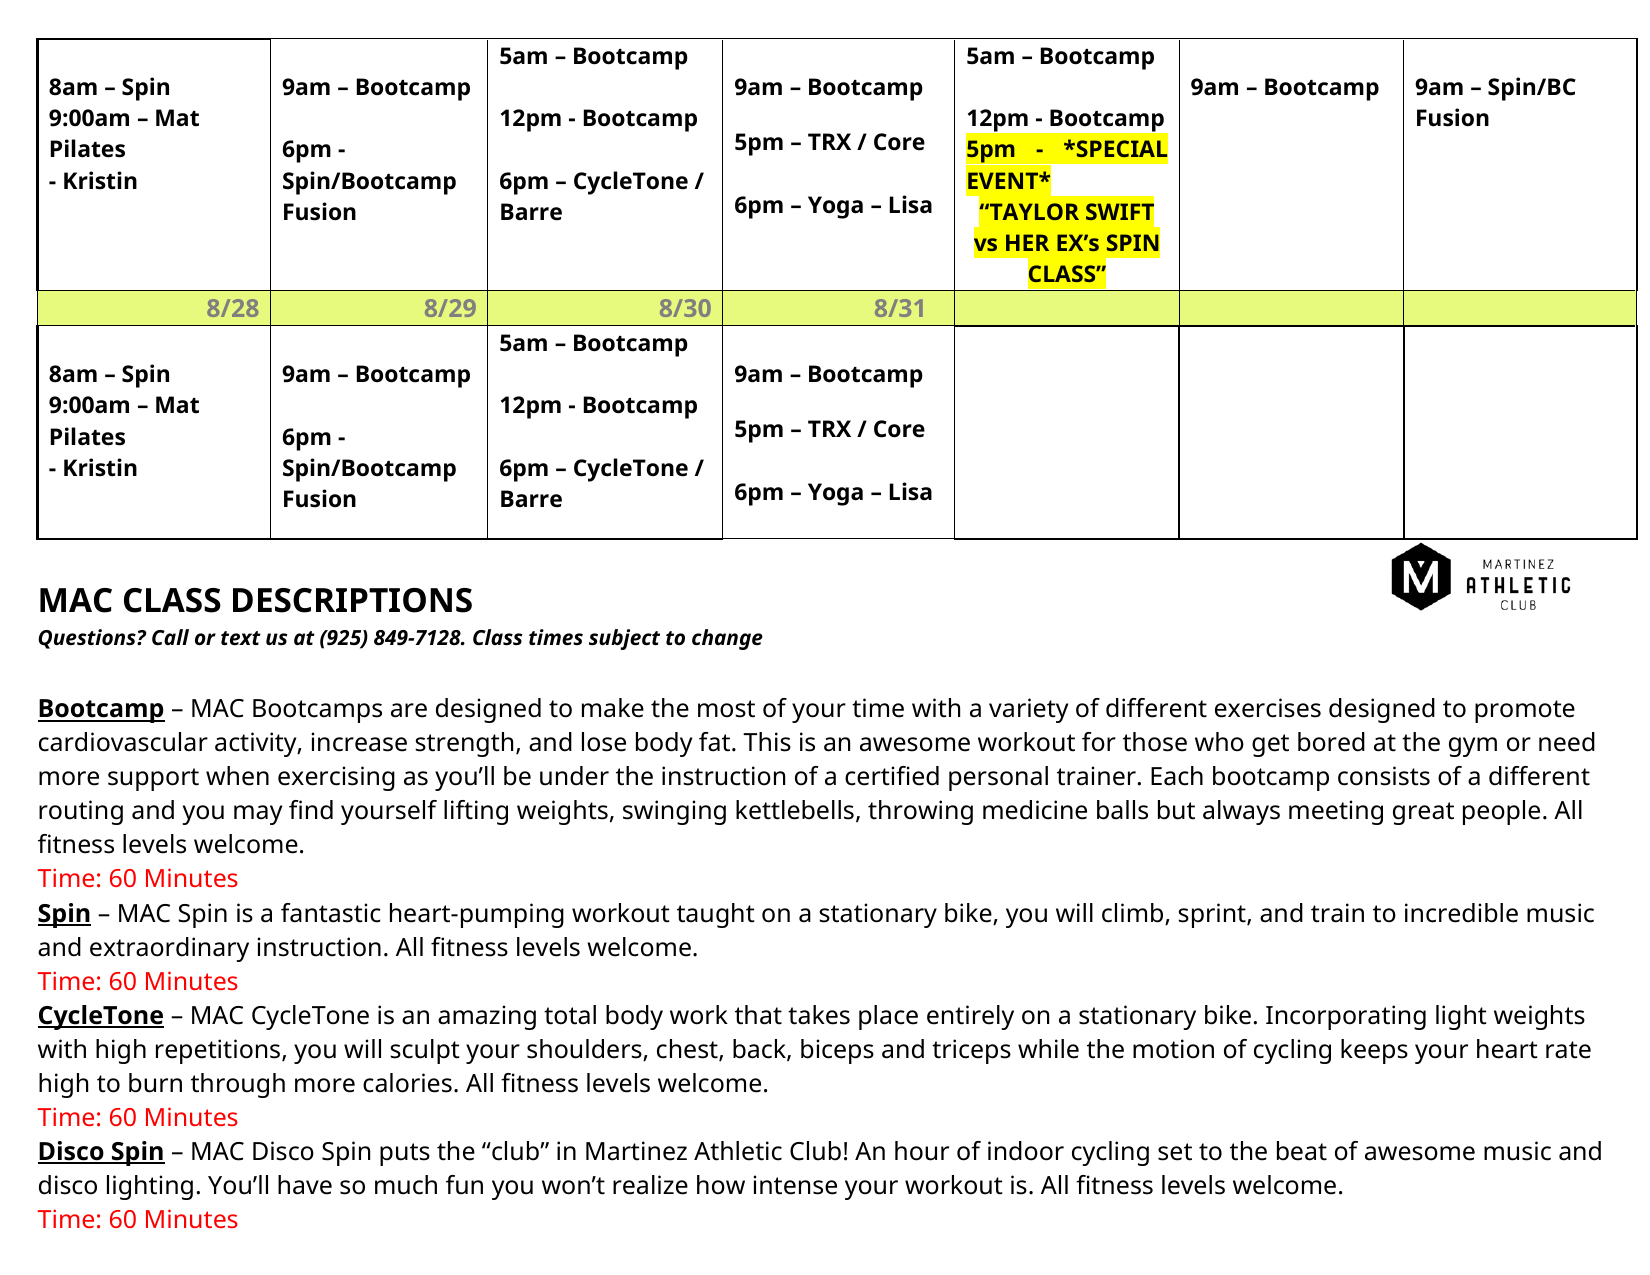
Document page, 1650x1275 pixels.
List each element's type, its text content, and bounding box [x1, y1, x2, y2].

text Disco Spin – MAC Disco Spin puts the “club” in Martinez Athletic Club! An hour of indoor cycling set to the beat of awesome music and disco lighting. You’ll have so much fun you won’t realize how intense your workout is. All fitness levels welcome. [37, 1134, 1612, 1202]
text Time: 60 Minutes [37, 861, 1612, 895]
text CycleTone – MAC CycleTone is an amazing total body work that takes place entirely on a stationary bike. Incorporating light weights with high repetitions, you will sculpt your shoulders, chest, back, biceps and triceps while the motion of cycling keeps your heart rate high to burn through more calories. All fitness levels welcome. [37, 997, 1612, 1099]
text Time: 60 Minutes [37, 1202, 1612, 1236]
table_cell [1180, 327, 1403, 538]
text MAC CLASS DESCRIPTIONS [37, 540, 1612, 623]
table_cell 8/31 [723, 291, 954, 325]
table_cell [39, 40, 270, 289]
text Time: 60 Minutes [37, 963, 1612, 997]
table_cell [1404, 290, 1636, 325]
table_cell 9am – Spin/BC Fusion [1404, 39, 1636, 289]
table_cell 5am – Bootcamp 12pm - Bootcamp 5pm - *SPECIAL EVENT* “TAYLOR SWIFT vs HER EX’s SPIN CLASS” [955, 39, 1179, 289]
table_cell [1180, 291, 1403, 325]
table_cell 9am – Bootcamp [1180, 39, 1403, 289]
table_cell 5am – Bootcamp 12pm - Bootcamp 6pm – CycleTone / Barre [488, 326, 722, 538]
text Spin – MAC Spin is a fantastic heart-pumping workout taught on a stationary bike, you will climb, sprint, and train to incredible music and extraordinary instruction. All fitness levels welcome. [37, 895, 1612, 963]
table_cell 8/30 [488, 291, 722, 325]
table_cell 8/29 [271, 291, 487, 325]
text Questions? Call or text us at (925) 849-7128. Class times subject to change [37, 623, 1612, 651]
text Bootcamp – MAC Bootcamps are designed to make the most of your time with a variety of different exercises designed to promote cardiovascular activity, increase strength, and lose body fat. This is an awesome workout for those who get bored at the gym or need more support when exercising as you’ll be under the instruction of a certified personal trainer. Each bootcamp consists of a different routing and you may find yourself lifting weights, swinging kettlebells, throwing medicine balls but always meeting great people. All fitness levels welcome. [37, 691, 1612, 861]
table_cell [488, 39, 722, 289]
picture [1387, 540, 1454, 613]
table_cell 9am – Bootcamp 5pm – TRX / Core 6pm – Yoga – Lisa [723, 39, 954, 289]
picture [1464, 557, 1572, 613]
text Time: 60 Minutes [37, 1099, 1612, 1134]
table_cell [955, 291, 1179, 325]
table_cell 8/28 [38, 291, 270, 325]
table_cell [1405, 325, 1636, 538]
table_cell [271, 39, 487, 289]
table_cell 9am – Bootcamp 5pm – TRX / Core 6pm – Yoga – Lisa [723, 326, 954, 538]
table_cell [955, 327, 1178, 538]
table_cell 8am – Spin 9:00am – Mat Pilates - Kristin [39, 326, 270, 538]
table_cell 9am – Bootcamp 6pm - Spin/Bootcamp Fusion [271, 326, 487, 538]
